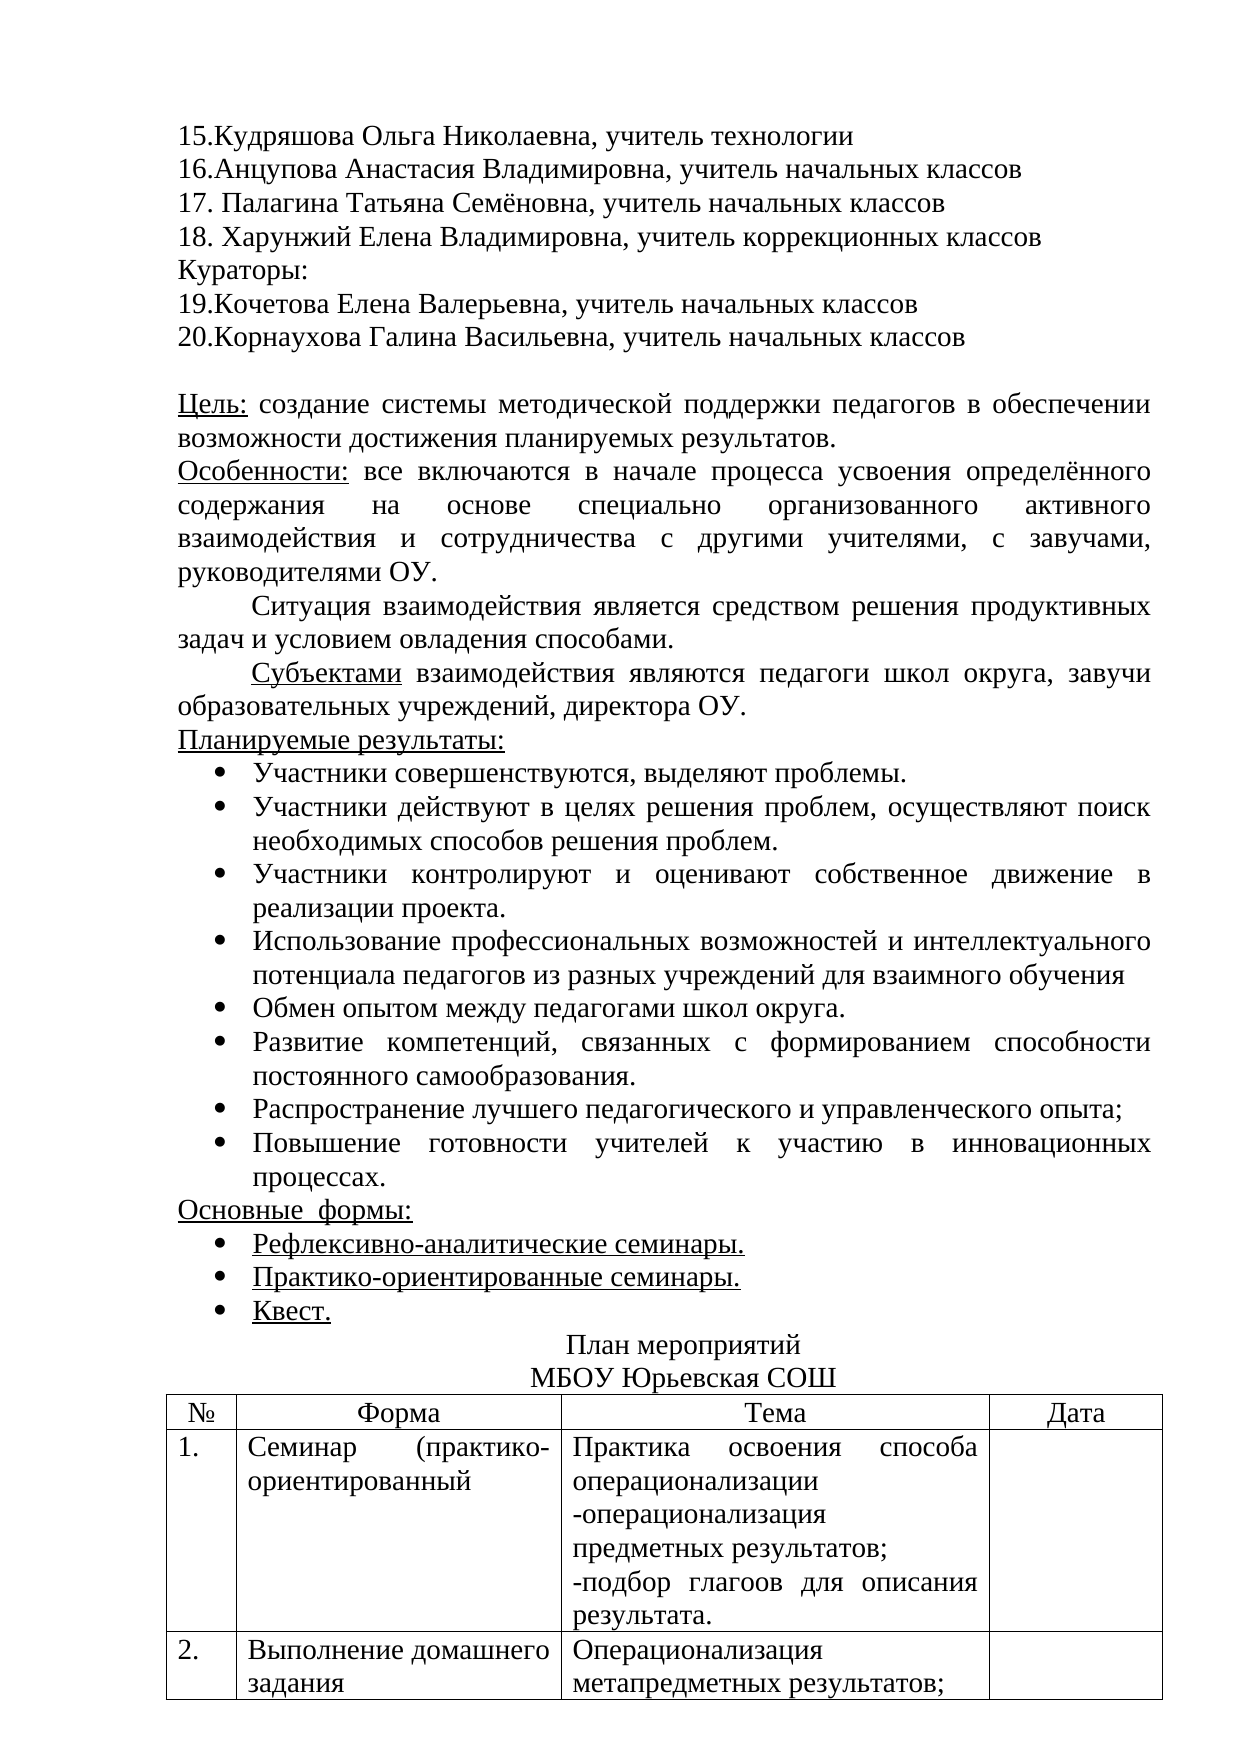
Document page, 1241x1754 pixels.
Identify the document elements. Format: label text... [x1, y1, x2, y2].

list Квест. [215, 1293, 1152, 1327]
text 20.Корнаухова Галина Васильевна, учитель начальных классов [177, 319, 1152, 353]
list Практико-ориентированные семинары. [215, 1259, 1152, 1293]
text Основные формы: [177, 1192, 1152, 1226]
table_header Форма [237, 1395, 561, 1428]
table_header Тема [562, 1395, 989, 1428]
table_header № [167, 1395, 236, 1428]
table_cell Семинар (практико-ориентированный [237, 1430, 561, 1631]
text 16.Анцупова Анастасия Владимировна, учитель начальных классов [177, 152, 1152, 185]
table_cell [237, 1632, 561, 1699]
text План мероприятий [215, 1327, 1152, 1360]
list Участники действуют в целях решения проблем, осуществляют поиск необходимых способов решения проблем. [215, 789, 1152, 856]
table_cell 1. [167, 1430, 236, 1631]
text 15.Кудряшова Ольга Николаевна, учитель технологии [177, 118, 1152, 152]
table_cell 2. [167, 1632, 236, 1699]
list Участники контролируют и оценивают собственное движение в реализации проекта. [215, 856, 1152, 923]
list Обмен опытом между педагогами школ округа. [215, 991, 1152, 1024]
text Особенности: все включаются в начале процесса усвоения определённого содержания на основе специально организованного активного взаимодействия и сотрудничества с другими учителями, с завучами, руководителями ОУ. [177, 453, 1152, 588]
table_cell Практика освоения способа операционализации -операционализация предметных результатов; -подбор глагоов для описания результата. [562, 1430, 989, 1631]
list Распространение лучшего педагогического и управленческого опыта; [215, 1091, 1152, 1125]
list Рефлексивно-аналитические семинары. [215, 1226, 1152, 1259]
table_cell [990, 1430, 1162, 1631]
list Использование профессиональных возможностей и интеллектуального потенциала педагогов из разных учреждений для взаимного обучения [215, 923, 1152, 991]
list Повышение готовности учителей к участию в инновационных процессах. [215, 1125, 1152, 1192]
text 19.Кочетова Елена Валерьевна, учитель начальных классов [177, 286, 1152, 319]
table_header Дата [990, 1395, 1162, 1428]
text Ситуация взаимодействия является средством решения продуктивных задач и условием овладения способами. [177, 588, 1152, 655]
text Цель: создание системы методической поддержки педагогов в обеспечении возможности достижения планируемых результатов. [177, 386, 1152, 453]
text Планируемые результаты: [177, 722, 1152, 755]
text 17. Палагина Татьяна Семёновна, учитель начальных классов [177, 185, 1152, 219]
text Субъектами взаимодействия являются педагоги школ округа, завучи образовательных учреждений, директора ОУ. [177, 655, 1152, 722]
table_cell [562, 1632, 989, 1699]
table_cell [990, 1632, 1162, 1699]
text Кураторы: [177, 252, 1152, 286]
list Развитие компетенций, связанных с формированием способности постоянного самообразования. [215, 1024, 1152, 1091]
list Участники совершенствуются, выделяют проблемы. [215, 755, 1152, 789]
text МБОУ Юрьевская СОШ [215, 1360, 1152, 1394]
text 18. Харунжий Елена Владимировна, учитель коррекционных классов [177, 219, 1152, 252]
